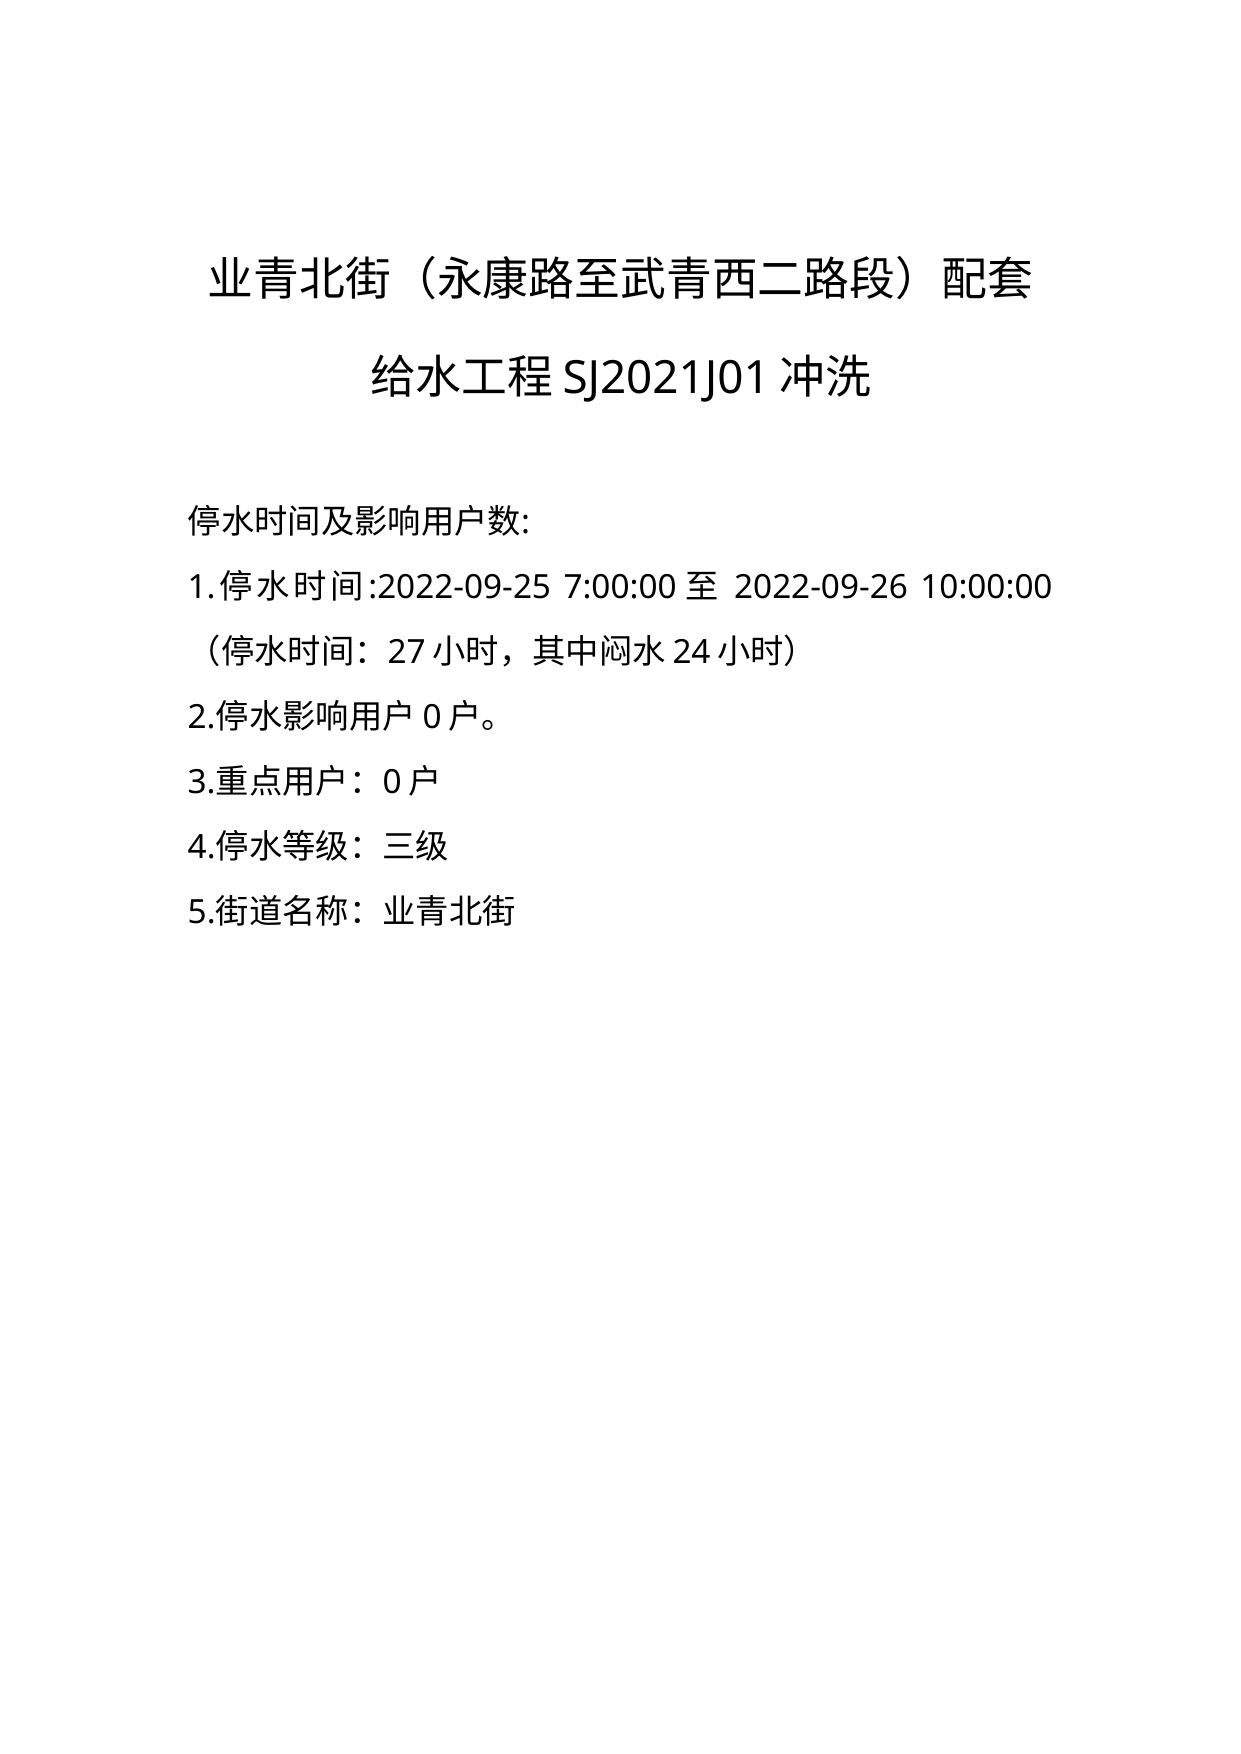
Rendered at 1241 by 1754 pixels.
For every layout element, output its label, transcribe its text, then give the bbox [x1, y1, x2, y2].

text 4.停水等级：三级 [187, 812, 1053, 877]
text 停水时间及影响用户数: [187, 487, 1053, 552]
text 2.停水影响用户0户。 [187, 682, 1053, 747]
text 5.街道名称：业青北街 [187, 877, 1053, 942]
text 1.停水时间:2022-09-25 7:00:00 至 2022-09-26 10:00:00（停水时间：27小时，其中闷水24小时） [187, 552, 1053, 682]
text 业青北街（永康路至武青西二路段）配套给水工程SJ2021J01冲洗 [187, 227, 1053, 422]
text 3.重点用户：0户 [187, 747, 1053, 812]
